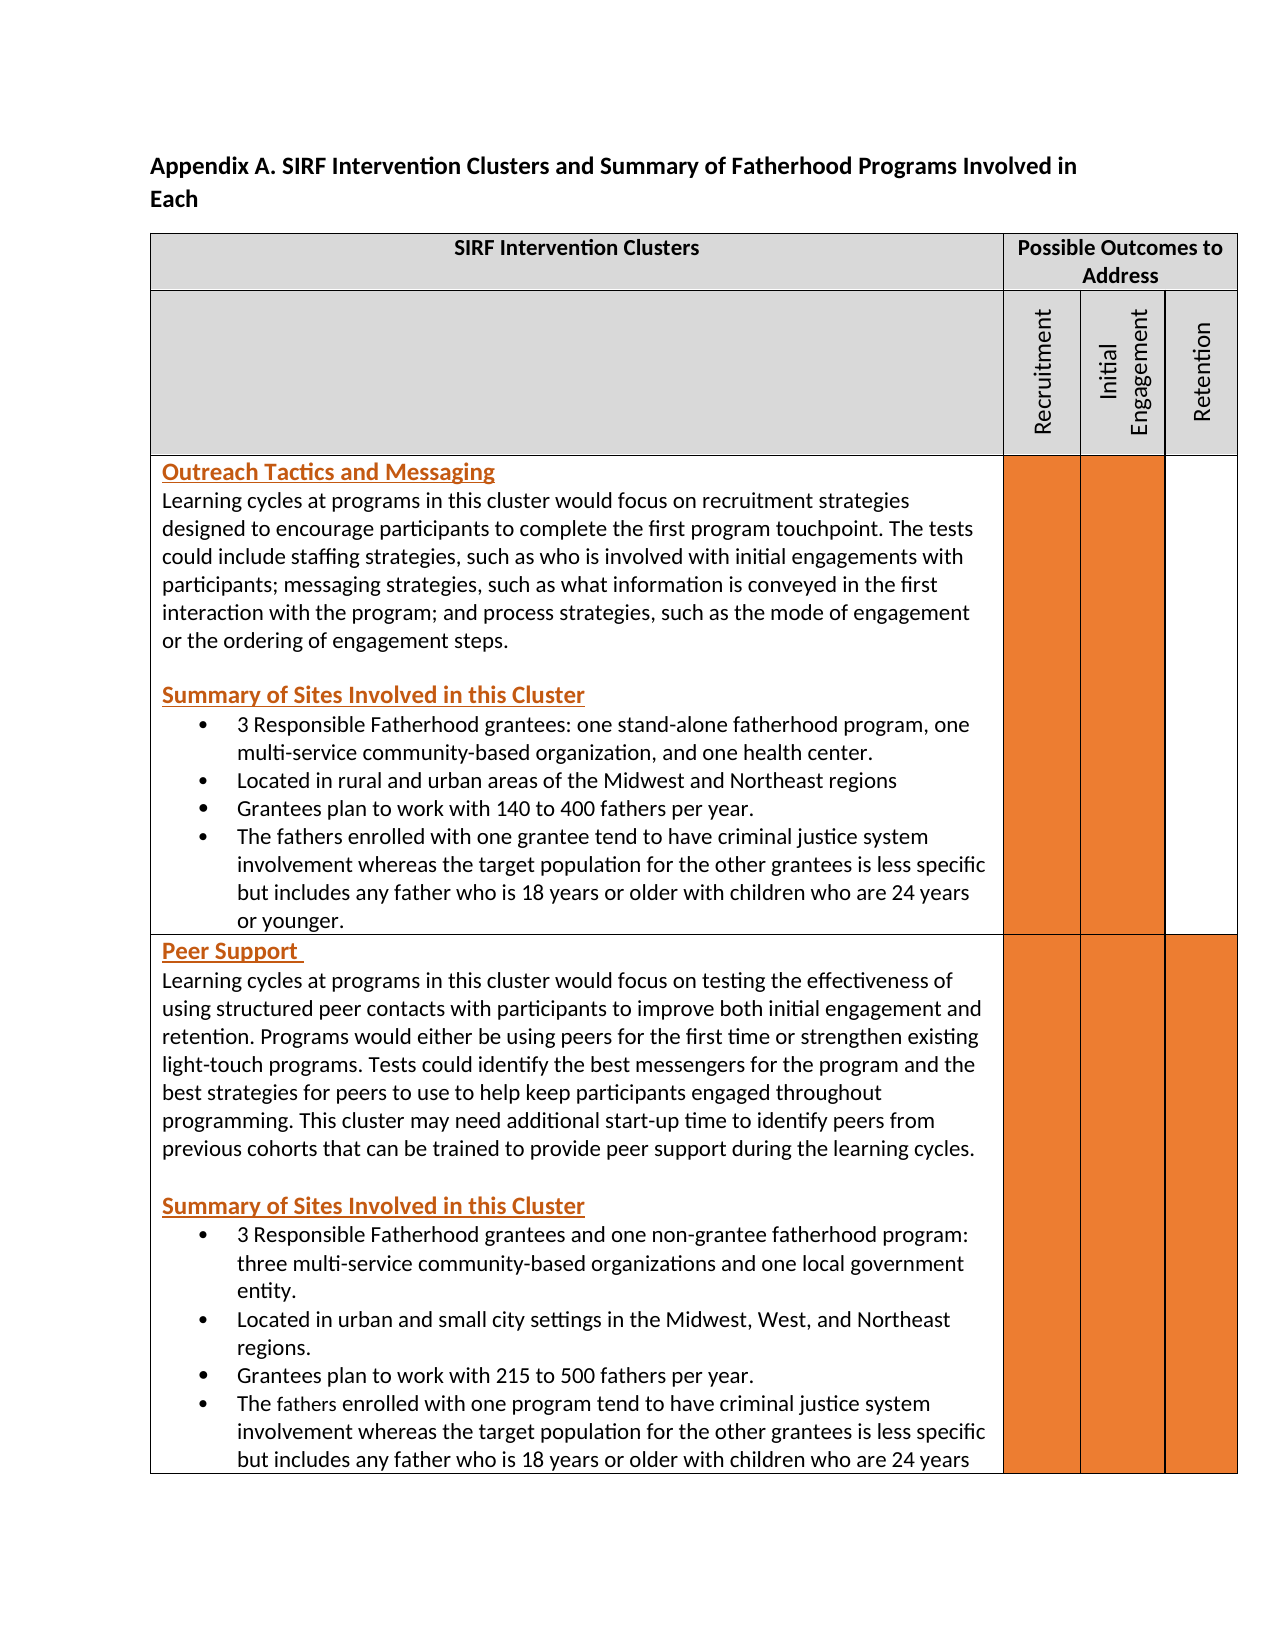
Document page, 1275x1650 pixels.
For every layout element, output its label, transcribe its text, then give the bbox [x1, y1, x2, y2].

table_cell Retention [1166, 291, 1237, 454]
table_cell [1004, 935, 1080, 1473]
table_cell Outreach Tactics and Messaging Learning cycles at programs in this cluster would focus on recruitment strategies designed to encourage participants to complete the first program touchpoint. The tests could include staffing strategies, such as who is involved with initial engagements with participants; messaging strategies, such as what information is conveyed in the first interaction with the program; and process strategies, such as the mode of engagement or the ordering of engagement steps. Summary of Sites Involved in this Cluster 3 Responsible Fatherhood grantees: one stand-alone fatherhood program, one multi-service community-based organization, and one health center. Located in rural and urban areas of the Midwest and Northeast regions Grantees plan to work with 140 to 400 fathers per year. The fathers enrolled with one grantee tend to have criminal justice system involvement whereas the target population for the other grantees is less specific but includes any father who is 18 years or older with children who are 24 years or younger. [151, 456, 1003, 934]
table_cell [151, 291, 1003, 454]
table_cell Initial Engagement [1081, 291, 1164, 454]
table_cell [1081, 456, 1164, 934]
table_cell [1166, 935, 1237, 1473]
text Appendix A. SIRF Intervention Clusters and Summary of Fatherhood Programs Involved in Each [150, 150, 1125, 213]
table_cell [1004, 456, 1080, 934]
table_cell [1166, 456, 1237, 934]
table_header SIRF Intervention Clusters [151, 234, 1003, 289]
table_header Possible Outcomes to Address [1004, 234, 1237, 289]
table_cell Recruitment [1004, 291, 1080, 454]
table_cell [1081, 935, 1164, 1473]
